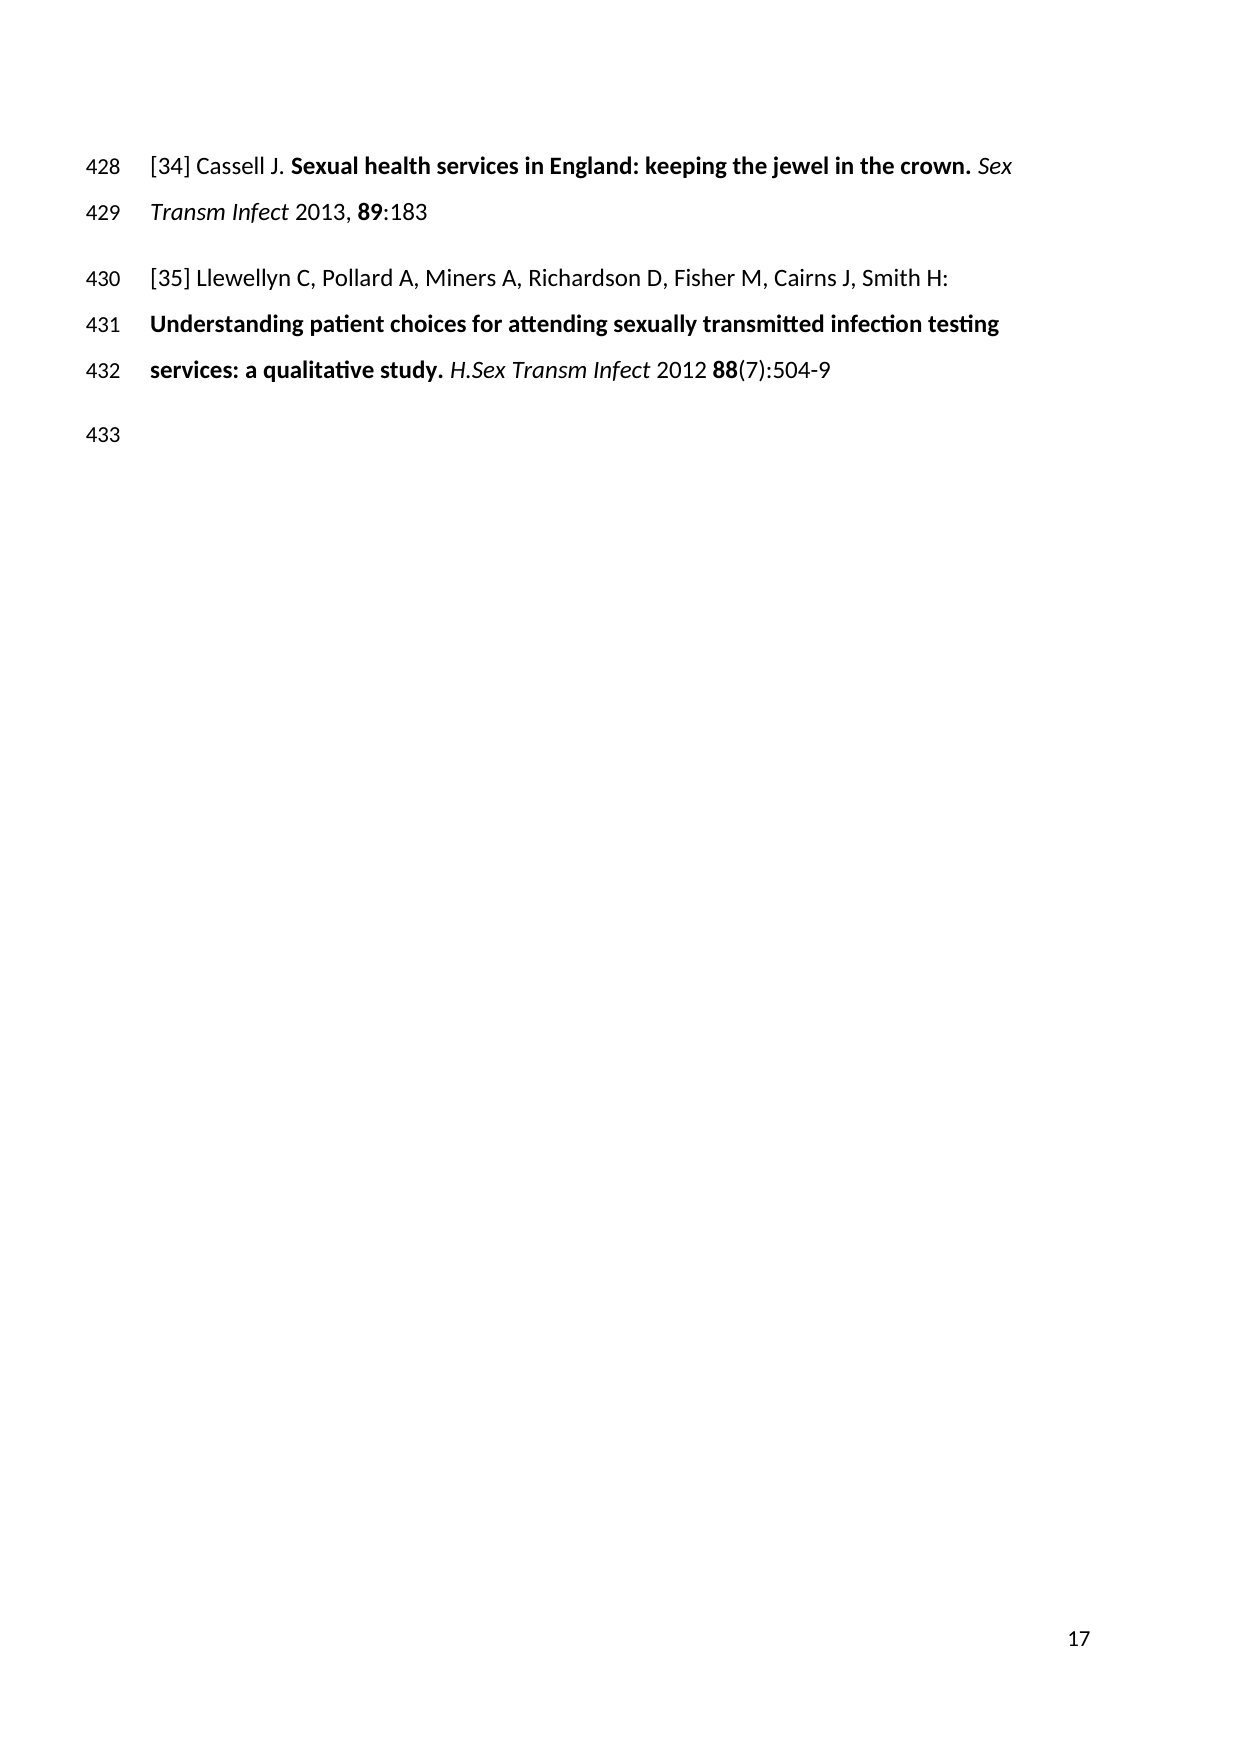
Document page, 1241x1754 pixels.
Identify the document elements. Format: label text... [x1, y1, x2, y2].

text [35] Llewellyn C, Pollard A, Miners A, Richardson D, Fisher M, Cairns J, Smith H: Understanding patient choices for attending sexually transmitted infection testing services: a qualitative study. H.Sex Transm Infect 2012 88(7):504-9 [150, 262, 1090, 384]
text [34] Cassell J. Sexual health services in England: keeping the jewel in the crown. Sex Transm Infect 2013, 89:183 [150, 150, 1090, 226]
